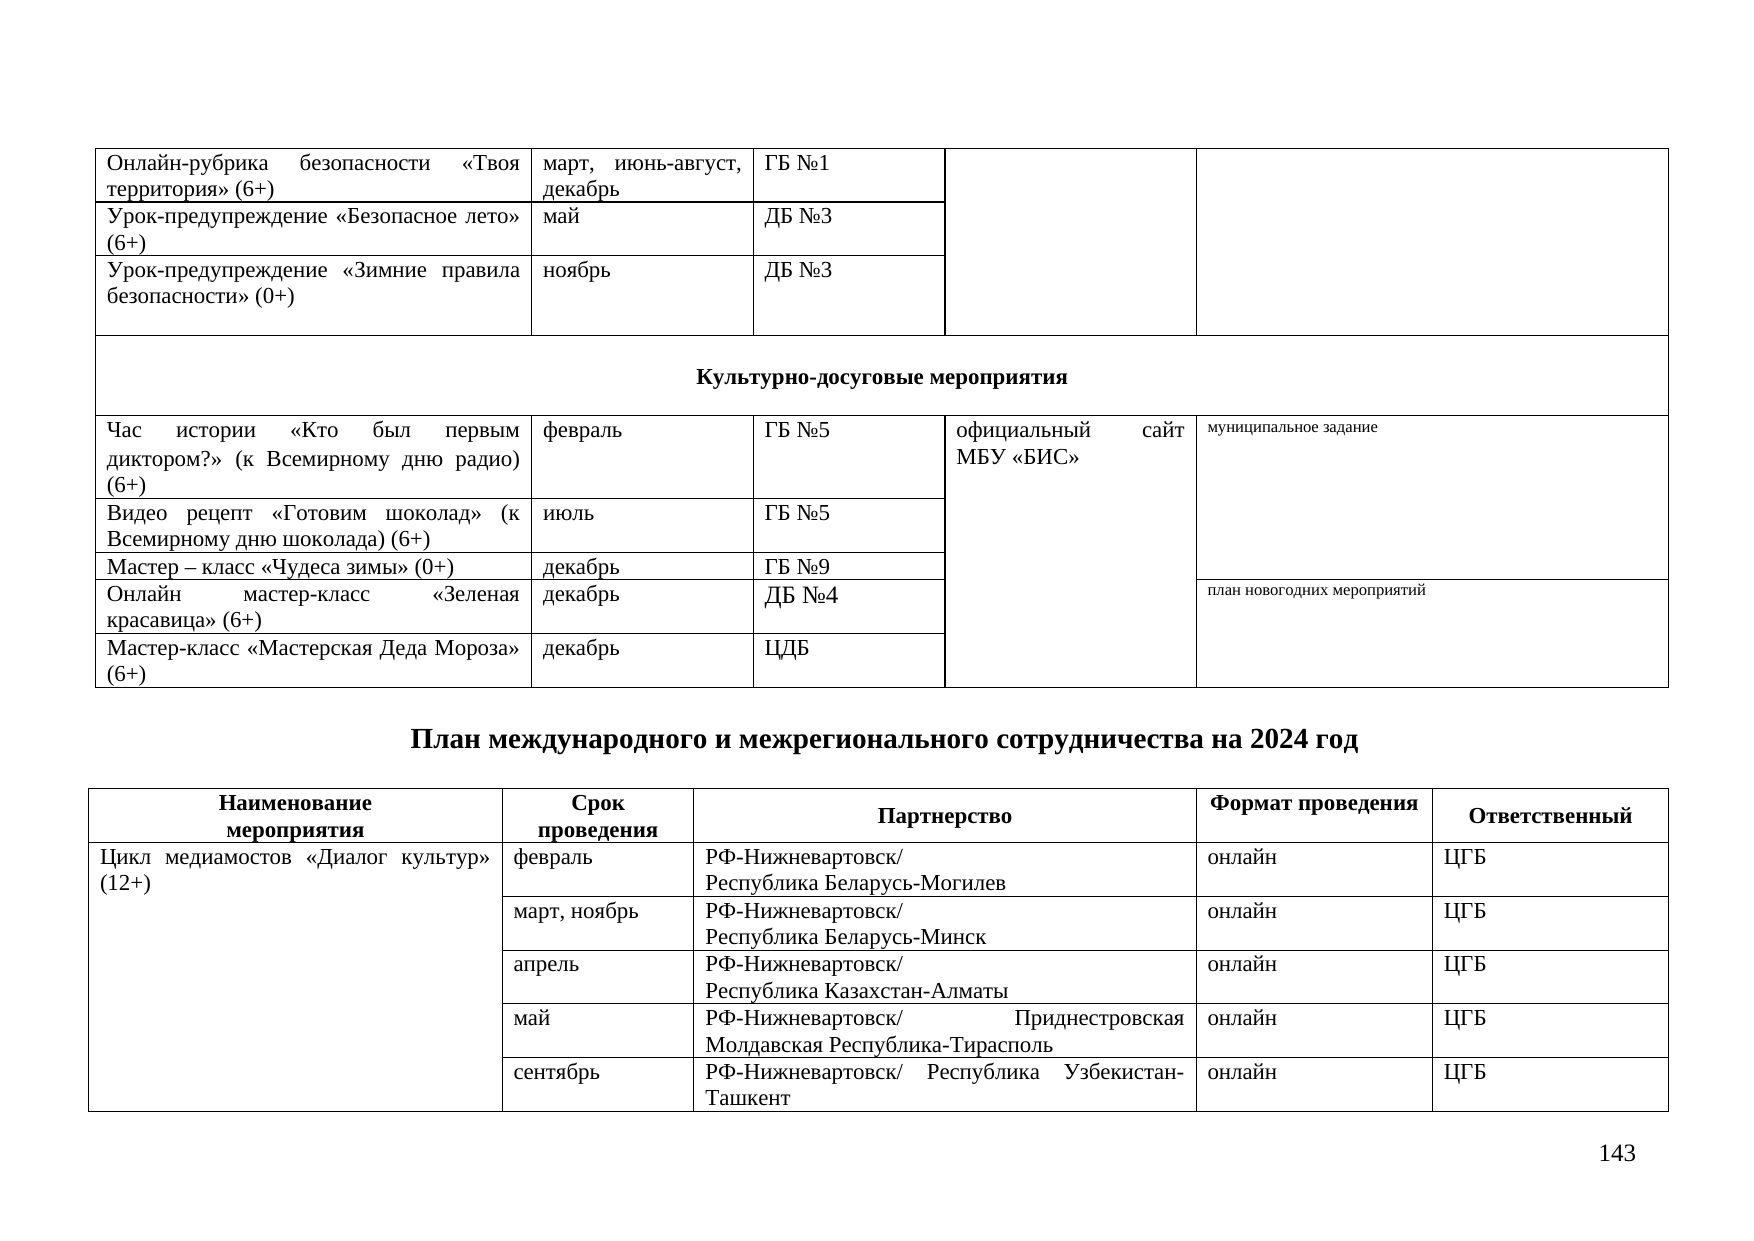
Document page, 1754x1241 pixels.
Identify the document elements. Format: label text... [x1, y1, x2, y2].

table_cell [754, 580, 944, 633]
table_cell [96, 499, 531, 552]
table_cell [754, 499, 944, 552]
text План международного и межрегионального сотрудничества на 2024 год [133, 721, 1636, 755]
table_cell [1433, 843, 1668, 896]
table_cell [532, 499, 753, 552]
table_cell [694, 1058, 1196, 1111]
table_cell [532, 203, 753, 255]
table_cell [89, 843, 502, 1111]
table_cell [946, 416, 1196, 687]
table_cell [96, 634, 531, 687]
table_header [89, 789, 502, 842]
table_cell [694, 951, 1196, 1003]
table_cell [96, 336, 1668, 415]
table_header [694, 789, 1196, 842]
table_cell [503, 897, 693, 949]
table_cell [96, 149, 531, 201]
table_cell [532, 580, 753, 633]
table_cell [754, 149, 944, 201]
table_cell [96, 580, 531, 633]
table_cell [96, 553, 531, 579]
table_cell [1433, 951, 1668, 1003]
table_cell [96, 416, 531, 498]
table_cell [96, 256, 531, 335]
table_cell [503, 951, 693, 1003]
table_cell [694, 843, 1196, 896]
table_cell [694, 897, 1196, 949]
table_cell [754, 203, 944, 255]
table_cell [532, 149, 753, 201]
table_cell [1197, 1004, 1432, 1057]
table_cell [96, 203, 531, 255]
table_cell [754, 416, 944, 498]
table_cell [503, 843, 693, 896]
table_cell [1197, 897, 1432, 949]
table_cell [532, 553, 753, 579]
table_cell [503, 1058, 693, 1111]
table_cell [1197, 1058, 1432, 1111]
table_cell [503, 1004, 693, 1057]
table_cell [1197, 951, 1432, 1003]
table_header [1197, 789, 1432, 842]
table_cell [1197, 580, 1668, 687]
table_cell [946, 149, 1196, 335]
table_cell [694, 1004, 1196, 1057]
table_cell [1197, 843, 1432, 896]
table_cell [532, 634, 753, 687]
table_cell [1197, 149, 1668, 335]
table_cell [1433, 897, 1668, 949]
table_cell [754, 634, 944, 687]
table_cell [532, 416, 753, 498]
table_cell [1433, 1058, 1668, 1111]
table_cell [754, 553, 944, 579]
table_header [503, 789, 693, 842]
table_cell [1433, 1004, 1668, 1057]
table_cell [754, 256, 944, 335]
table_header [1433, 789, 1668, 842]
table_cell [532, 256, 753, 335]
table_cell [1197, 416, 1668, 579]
